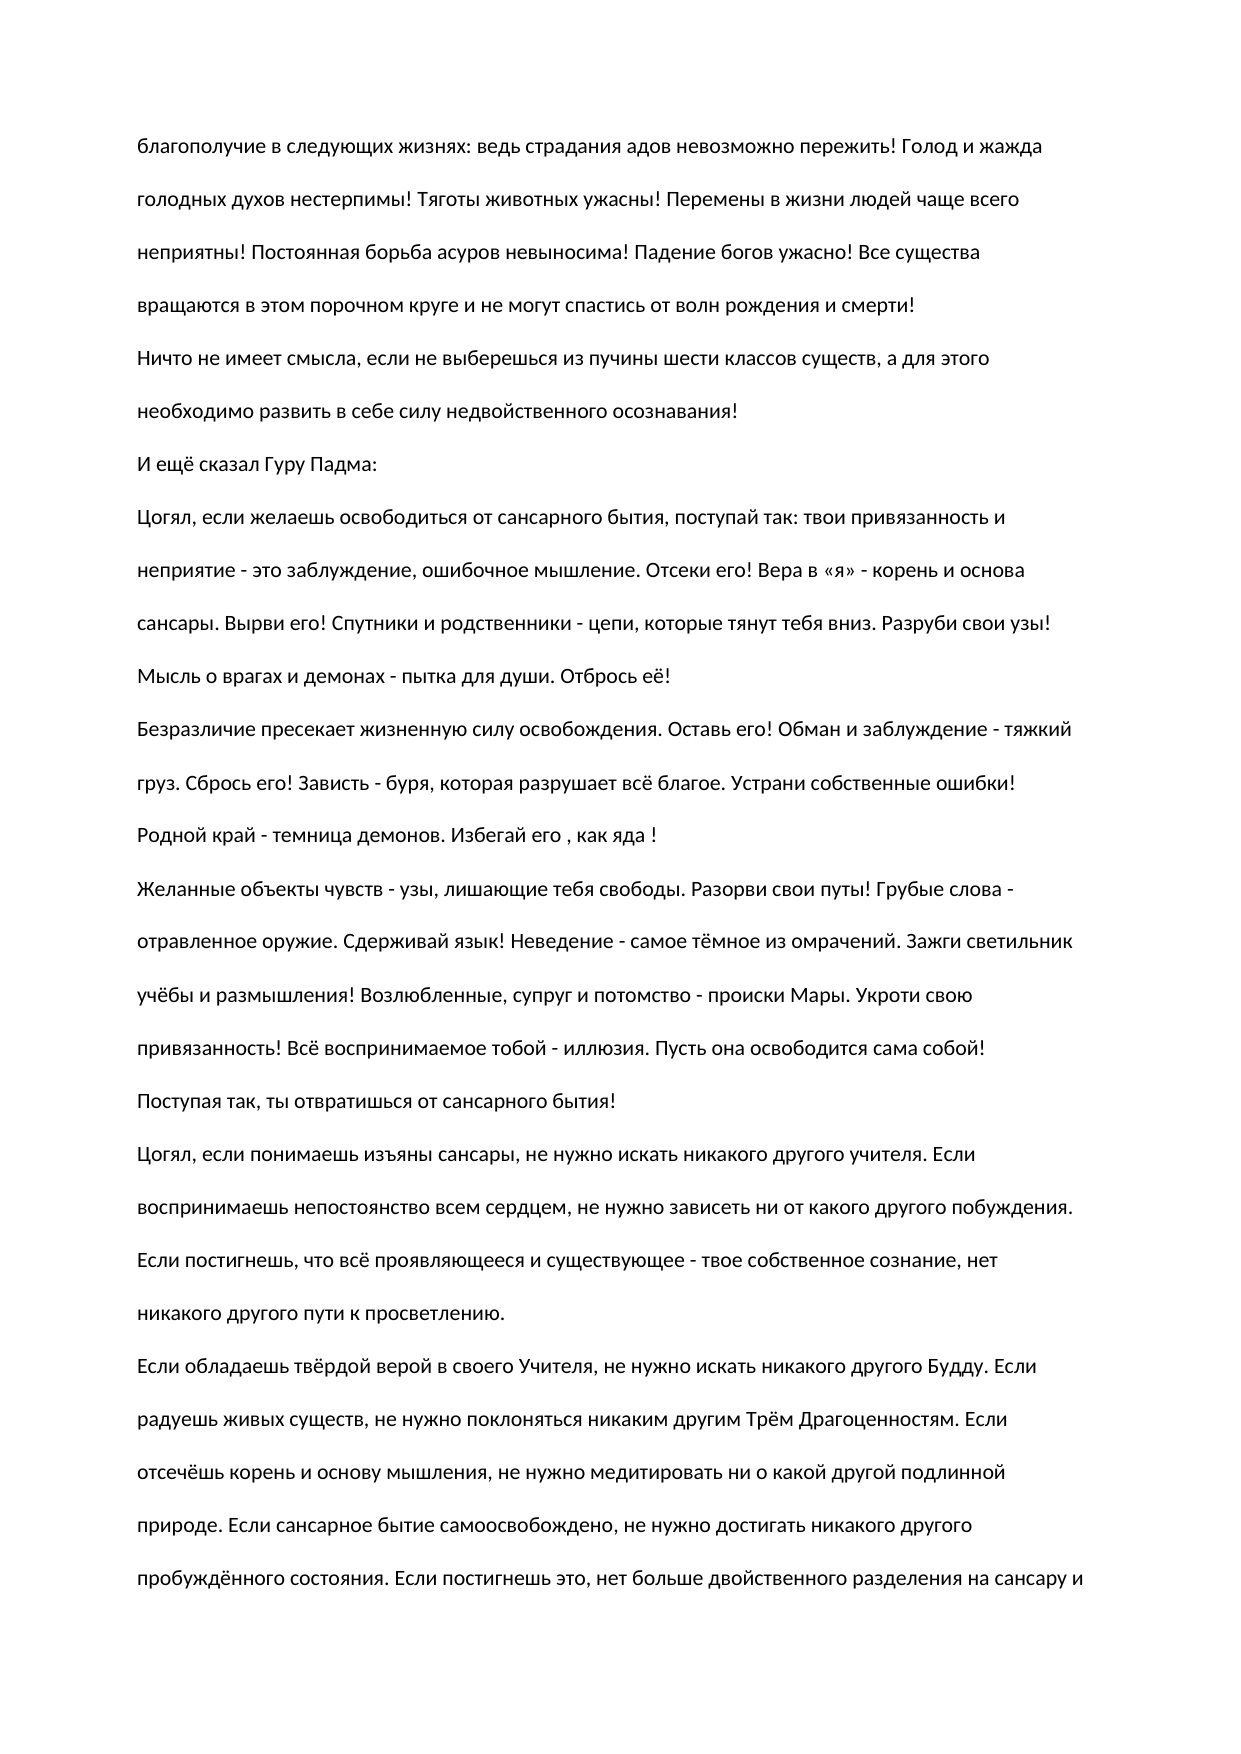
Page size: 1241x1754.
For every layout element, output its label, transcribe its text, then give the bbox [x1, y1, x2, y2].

text Цогял, если понимаешь изъяны сансары, не нужно искать никакого другого учителя. Если воспринимаешь непостоянство всем сердцем, не нужно зависеть ни от какого другого побуждения. Если постигнешь, что всё проявляющееся и существующее - твое собственное сознание, нет никакого другого пути к просветлению. [137, 1119, 1087, 1331]
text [137, 111, 1087, 323]
text Желанные объекты чувств - узы, лишающие тебя свободы. Разорви свои путы! Грубые слова - отравленное оружие. Сдерживай язык! Неведение - самое тёмное из омрачений. Зажги светильник учёбы и размышления! Возлюбленные, супруг и потомство - происки Мары. Укроти свою привязанность! Всё воспринимаемое тобой - иллюзия. Пусть она освободится сама собой! [137, 853, 1087, 1066]
text Ничто не имеет смысла, если не выберешься из пучины шести классов существ, а для этого необходимо развить в себе силу недвойственного осознавания! [137, 323, 1087, 429]
text Поступая так, ты отвратишься от сансарного бытия! [137, 1066, 1108, 1119]
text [137, 1331, 1087, 1596]
text Безразличие пресекает жизненную силу освобождения. Оставь его! Обман и заблуждение - тяжкий груз. Сбрось его! Зависть - буря, которая разрушает всё благое. Устрани собственные ошибки! Родной край - темница демонов. Избегай его , как яда ! [137, 694, 1087, 853]
text И ещё сказал Гуру Падма: [137, 429, 1108, 482]
text Цогял, если желаешь освободиться от сансарного бытия, поступай так: твои привязанность и неприятие - это заблуждение, ошибочное мышление. Отсеки его! Вера в «я» - корень и основа сансары. Вырви его! Спутники и родственники - цепи, которые тянут тебя вниз. Разруби свои узы! Мысль о врагах и демонах - пытка для души. Отбрось её! [137, 482, 1087, 694]
